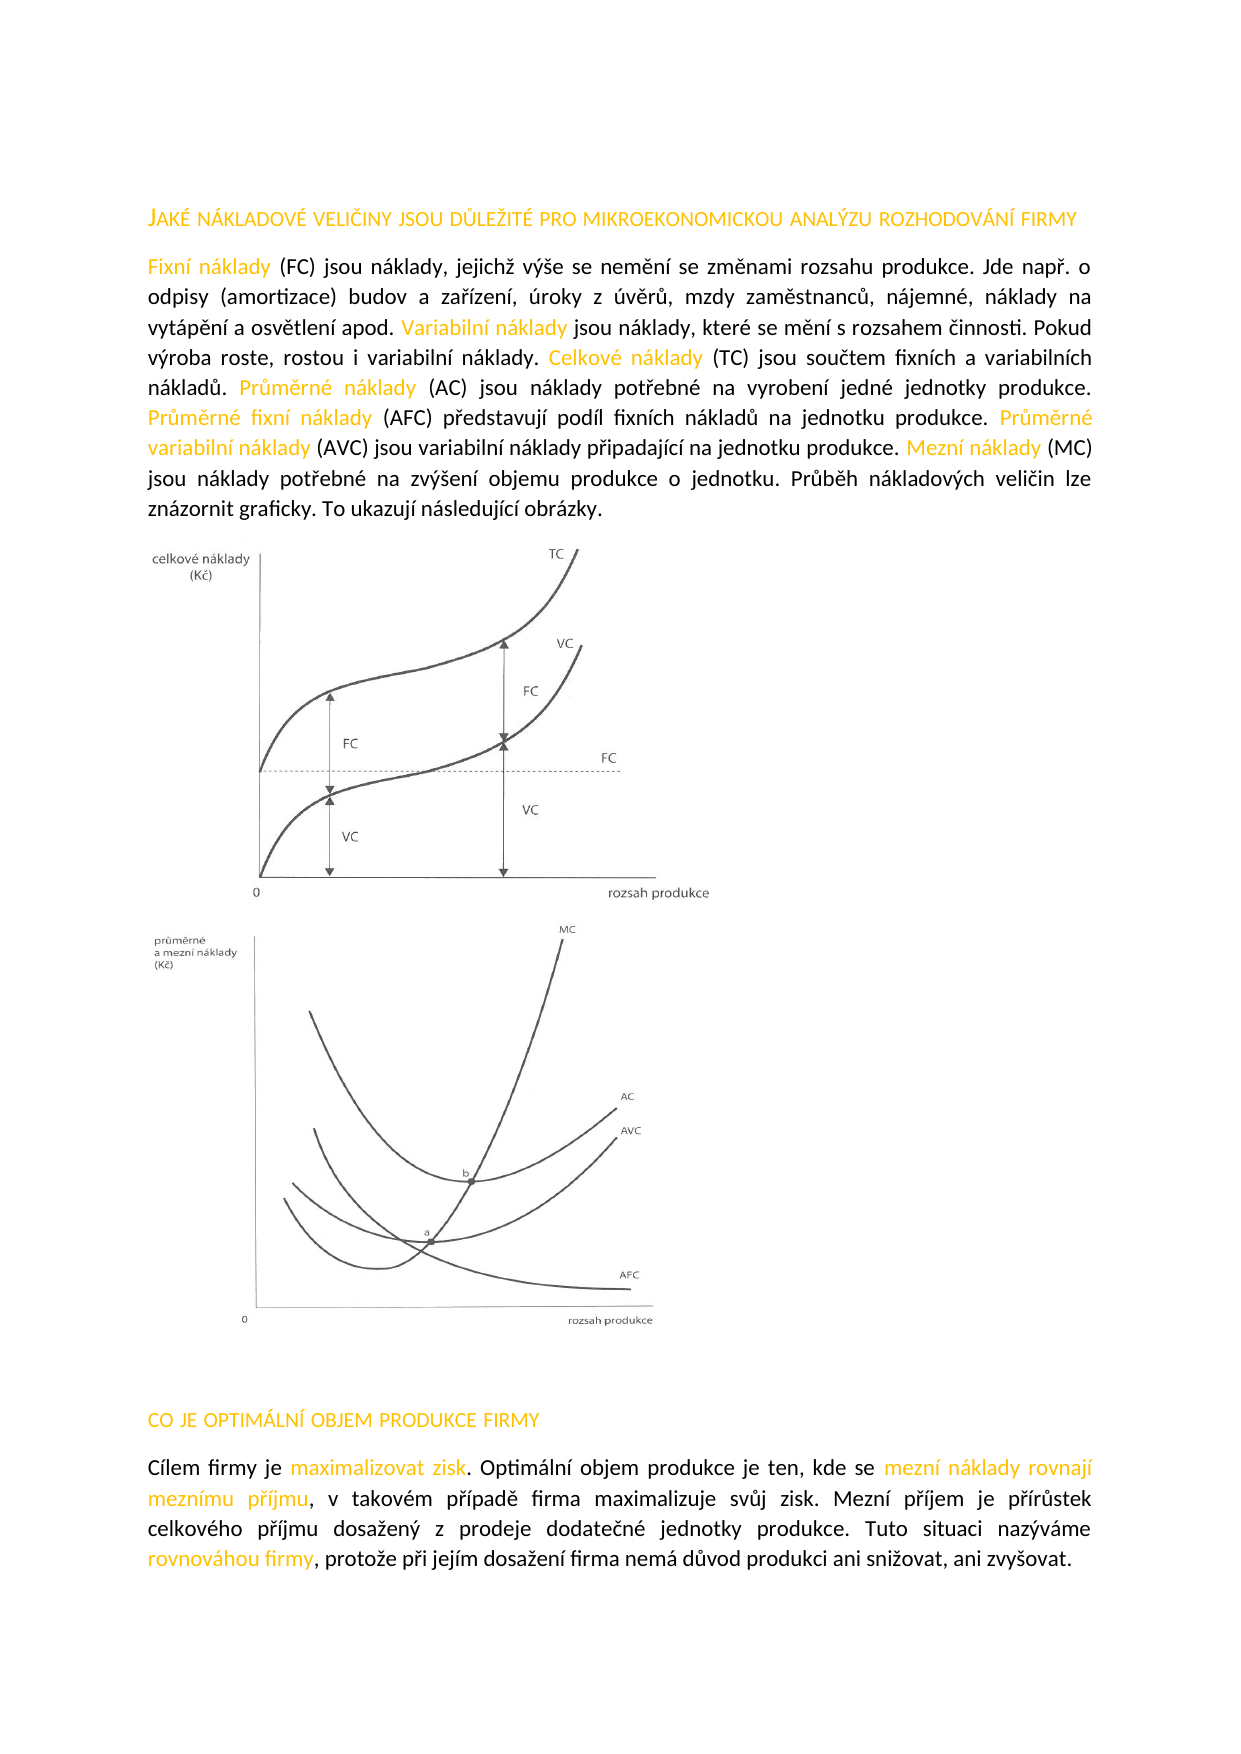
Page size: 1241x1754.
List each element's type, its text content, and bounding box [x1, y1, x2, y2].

text co je optimální objem produkce firmy [148, 1401, 1093, 1434]
text Fixní náklady (FC) jsou náklady, jejichž výše se nemění se změnami rozsahu produkce. Jde např. o odpisy (amortizace) budov a zařízení, úroky z úvěrů, mzdy zaměstnanců, nájemné, náklady na vytápění a osvětlení apod. Variabilní náklady jsou náklady, které se mění s rozsahem činnosti. Pokud výroba roste, rostou i variabilní náklady. Celkové náklady (TC) jsou součtem fixních a variabilních nákladů. Průměrné náklady (AC) jsou náklady potřebné na vyrobení jedné jednotky produkce. Průměrné fixní náklady (AFC) představují podíl fixních nákladů na jednotku produkce. Průměrné variabilní náklady (AVC) jsou variabilní náklady připadající na jednotku produkce. Mezní náklady (MC) jsou náklady potřebné na zvýšení objemu produkce o jednotku. Průběh nákladových veličin lze znázornit graficky. To ukazují následující obrázky. [148, 252, 1093, 522]
text Cílem firmy je maximalizovat zisk. Optimální objem produkce je ten, kde se mezní náklady rovnají meznímu příjmu, v takovém případě firma maximalizuje svůj zisk. Mezní příjem je přírůstek celkového příjmu dosažený z prodeje dodatečné jednotky produkce. Tuto situaci nazýváme rovnováhou firmy, protože při jejím dosažení firma nemá důvod produkci ani snižovat, ani zvyšovat. [148, 1453, 1093, 1572]
text Jaké nákladové veličiny jsou důležité pro mikroekonomickou analýzu rozhodování firmy [148, 200, 1093, 233]
